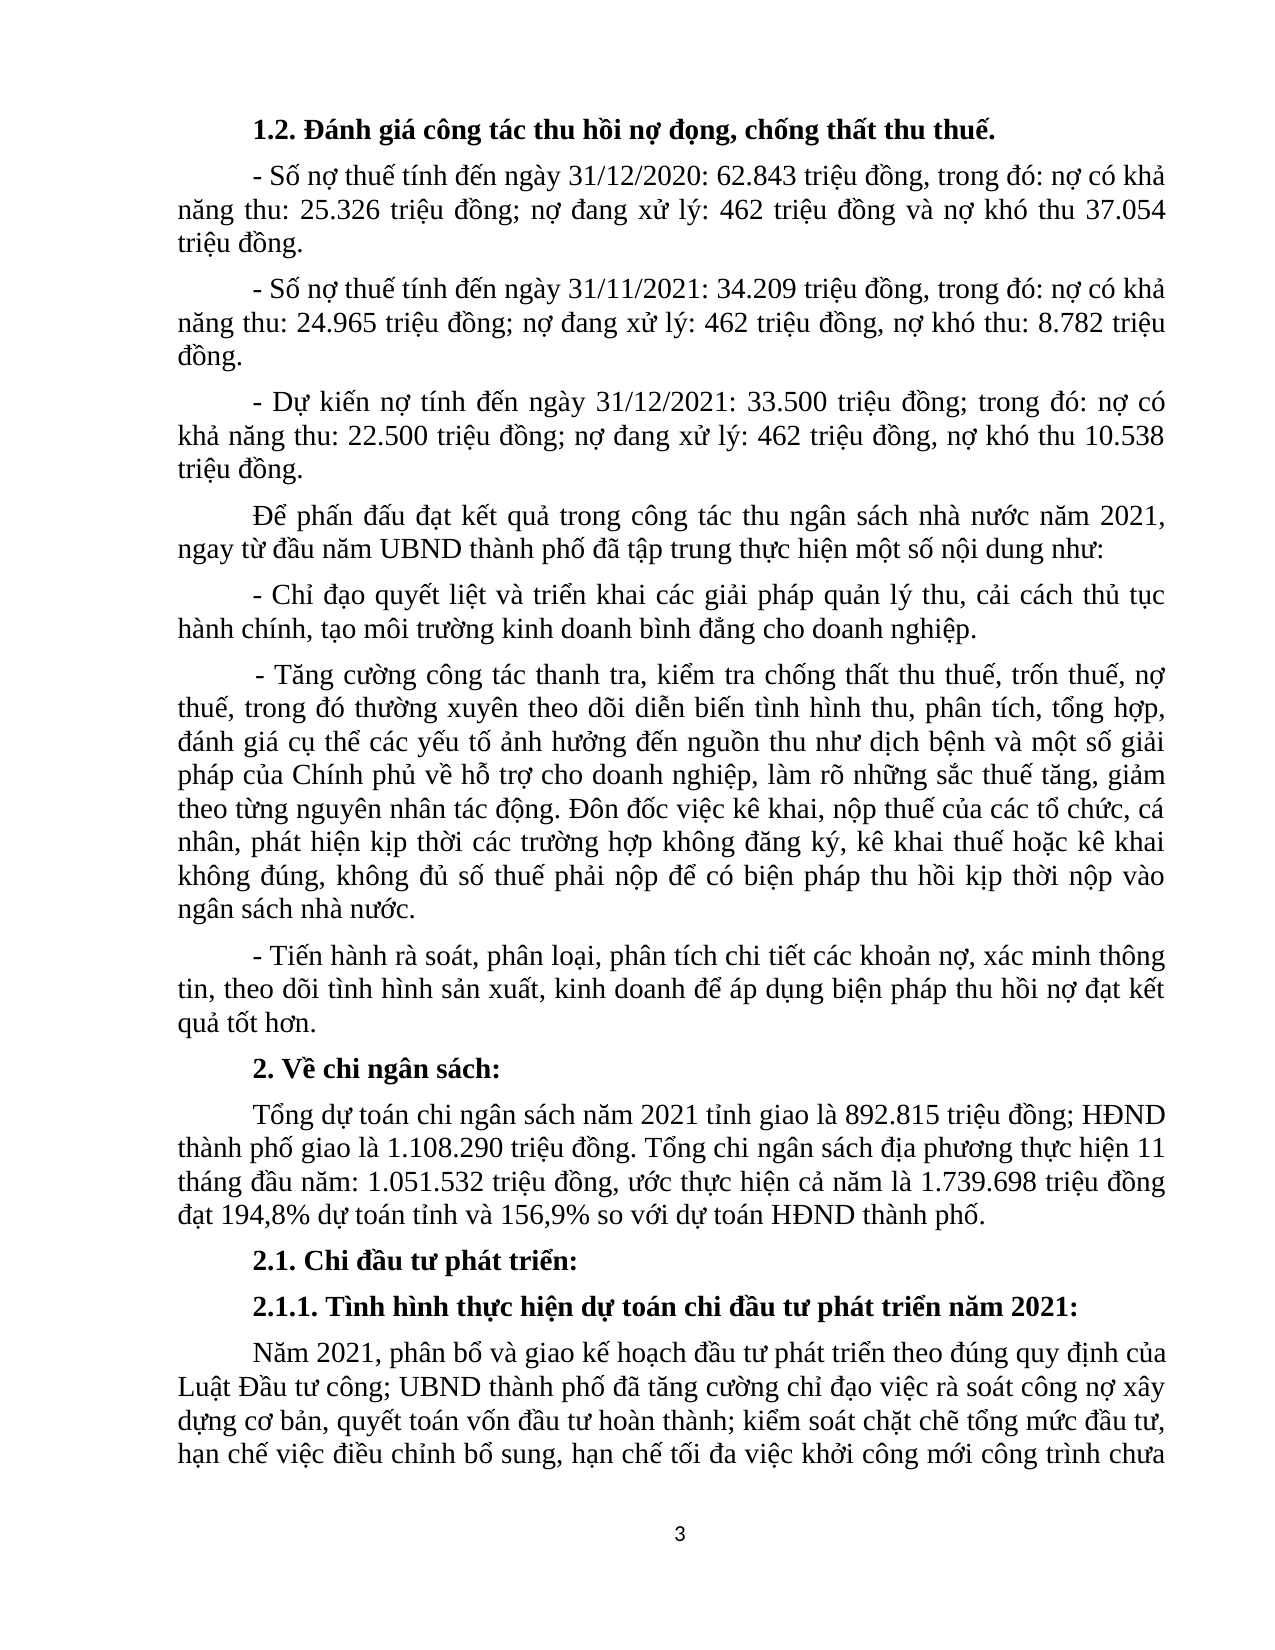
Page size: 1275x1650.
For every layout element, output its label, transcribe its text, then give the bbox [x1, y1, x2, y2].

text Tổng dự toán chi ngân sách năm 2021 tỉnh giao là 892.815 triệu đồng; HĐND thành phố giao là 1.108.290 triệu đồng. Tổng chi ngân sách địa phương thực hiện 11 tháng đầu năm: 1.051.532 triệu đồng, ước thực hiện cả năm là 1.739.698 triệu đồng đạt 194,8% dự toán tỉnh và 156,9% so với dự toán HĐND thành phố. [177, 1097, 1167, 1231]
text - Số nợ thuế tính đến ngày 31/12/2020: 62.843 triệu đồng, trong đó: nợ có khả năng thu: 25.326 triệu đồng; nợ đang xử lý: 462 triệu đồng và nợ khó thu 37.054 triệu đồng. [177, 158, 1167, 259]
text - Số nợ thuế tính đến ngày 31/11/2021: 34.209 triệu đồng, trong đó: nợ có khả năng thu: 24.965 triệu đồng; nợ đang xử lý: 462 triệu đồng, nợ khó thu: 8.782 triệu đồng. [177, 271, 1167, 372]
text 2.1.1. Tình hình thực hiện dự toán chi đầu tư phát triển năm 2021: [177, 1289, 1167, 1323]
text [177, 1336, 1167, 1470]
text - Chỉ đạo quyết liệt và triển khai các giải pháp quản lý thu, cải cách thủ tục hành chính, tạo môi trường kinh doanh bình đẳng cho doanh nghiệp. [177, 577, 1167, 644]
text 1.2. Đánh giá công tác thu hồi nợ đọng, chống thất thu thuế. [177, 112, 1167, 146]
text 2. Về chi ngân sách: [177, 1051, 1167, 1084]
text 2.1. Chi đầu tư phát triển: [177, 1243, 1167, 1277]
text - Tăng cường công tác thanh tra, kiểm tra chống thất thu thuế, trốn thuế, nợ thuế, trong đó thường xuyên theo dõi diễn biến tình hình thu, phân tích, tổng hợp, đánh giá cụ thể các yếu tố ảnh hưởng đến nguồn thu như dịch bệnh và một số giải pháp của Chính phủ về hỗ trợ cho doanh nghiệp, làm rõ những sắc thuế tăng, giảm theo từng nguyên nhân tác động. Đôn đốc việc kê khai, nộp thuế của các tổ chức, cá nhân, phát hiện kịp thời các trường hợp không đăng ký, kê khai thuế hoặc kê khai không đúng, không đủ số thuế phải nộp để có biện pháp thu hồi kịp thời nộp vào ngân sách nhà nước. [177, 657, 1167, 925]
text Để phấn đấu đạt kết quả trong công tác thu ngân sách nhà nước năm 2021, ngay từ đầu năm UBND thành phố đã tập trung thực hiện một số nội dung như: [177, 498, 1167, 565]
text - Tiến hành rà soát, phân loại, phân tích chi tiết các khoản nợ, xác minh thông tin, theo dõi tình hình sản xuất, kinh doanh để áp dụng biện pháp thu hồi nợ đạt kết quả tốt hơn. [177, 938, 1167, 1038]
text - Dự kiến nợ tính đến ngày 31/12/2021: 33.500 triệu đồng; trong đó: nợ có khả năng thu: 22.500 triệu đồng; nợ đang xử lý: 462 triệu đồng, nợ khó thu 10.538 triệu đồng. [177, 384, 1167, 485]
